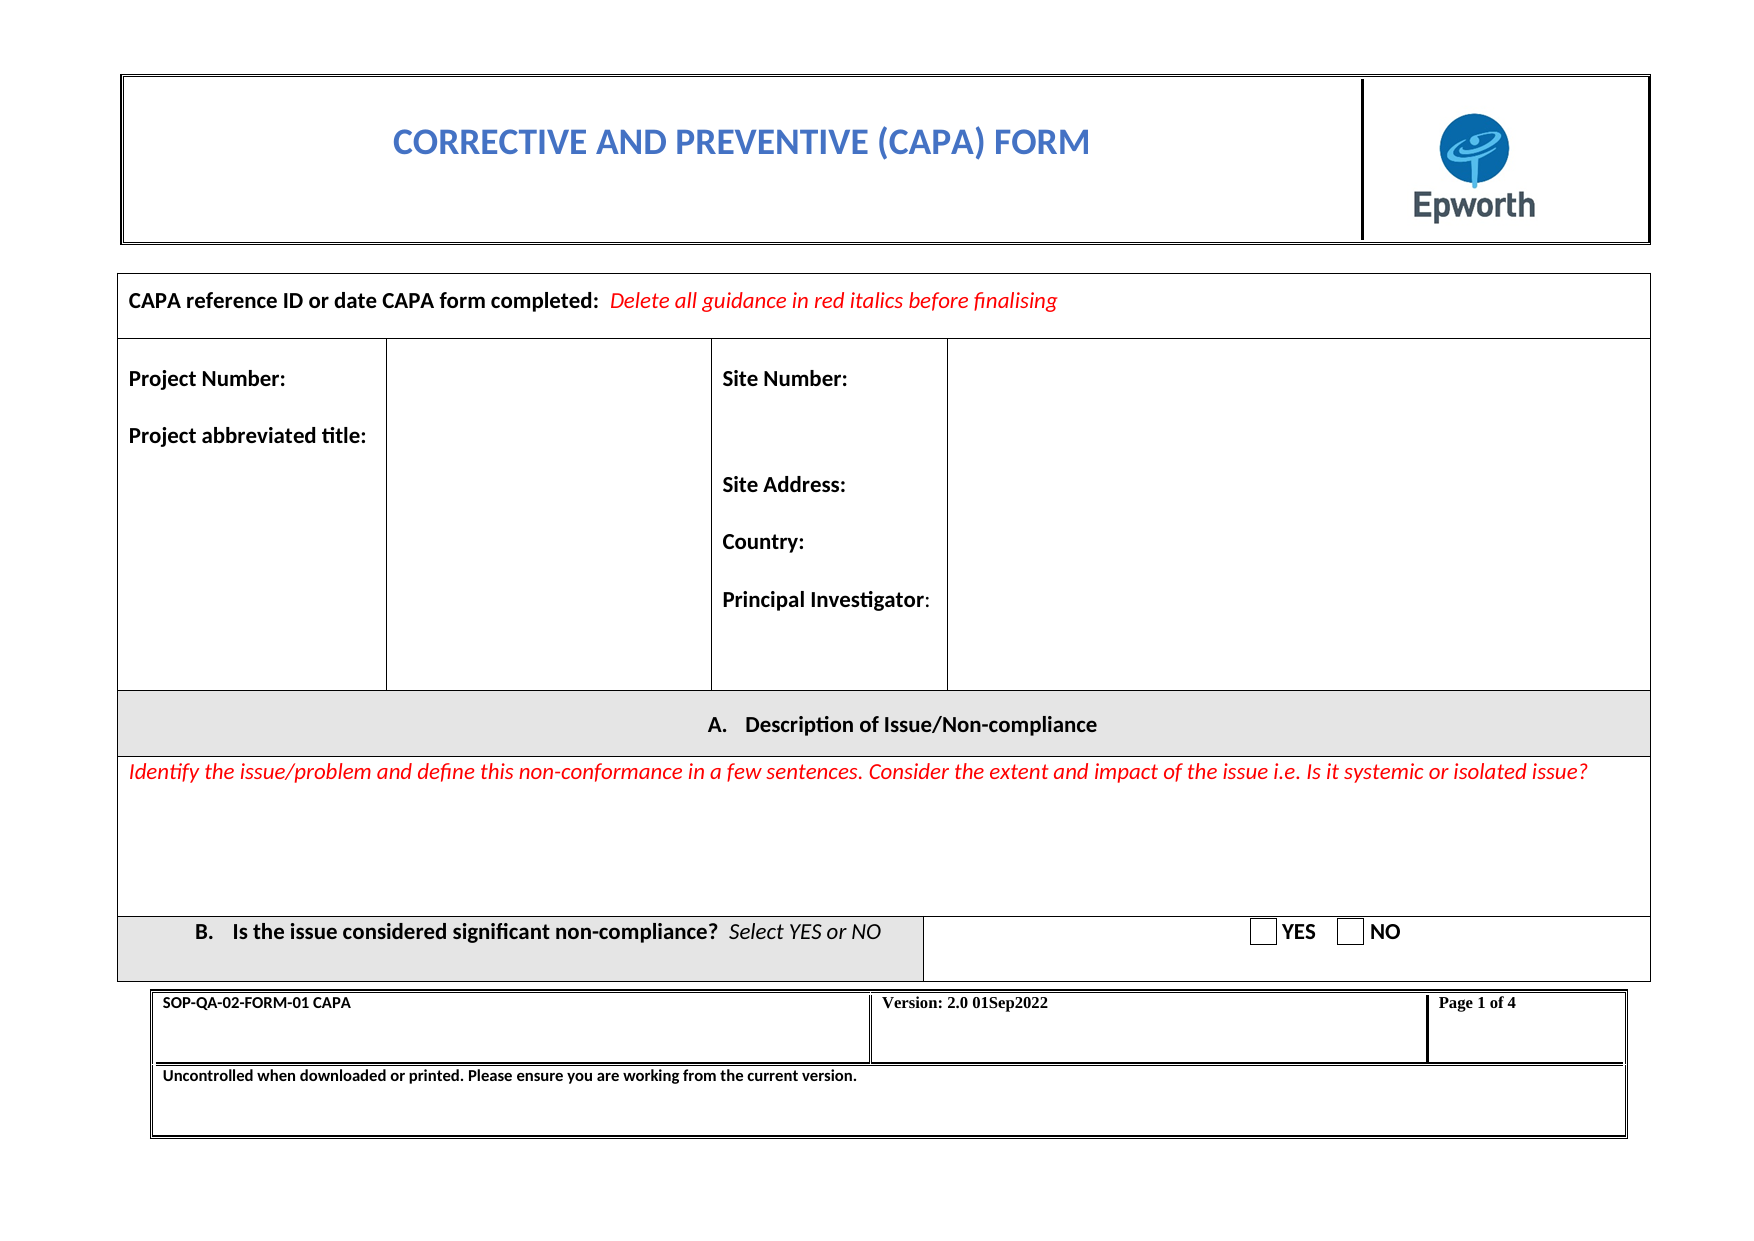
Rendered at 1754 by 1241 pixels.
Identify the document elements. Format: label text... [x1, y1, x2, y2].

table_header CAPA reference ID or date CAPA form completed: Delete all guidance in red italics before finalising [118, 274, 1650, 338]
table_cell Identify the issue/problem and define this non-conformance in a few sentences. Consider the extent and impact of the issue i.e. Is it systemic or isolated issue? [118, 757, 1650, 916]
table_cell Site Number: Site Address: Country: Principal Investigator: [712, 339, 947, 690]
table_cell [948, 339, 1650, 690]
table_cell Is the issue considered significant non-compliance? Select YES or NO [118, 917, 923, 981]
picture [1396, 95, 1550, 239]
table_cell Description of Issue/Non-compliance [118, 691, 1650, 756]
table_cell [387, 339, 711, 690]
table_cell YES NO [924, 917, 1650, 981]
table_cell Project Number: Project abbreviated title: [118, 339, 386, 690]
